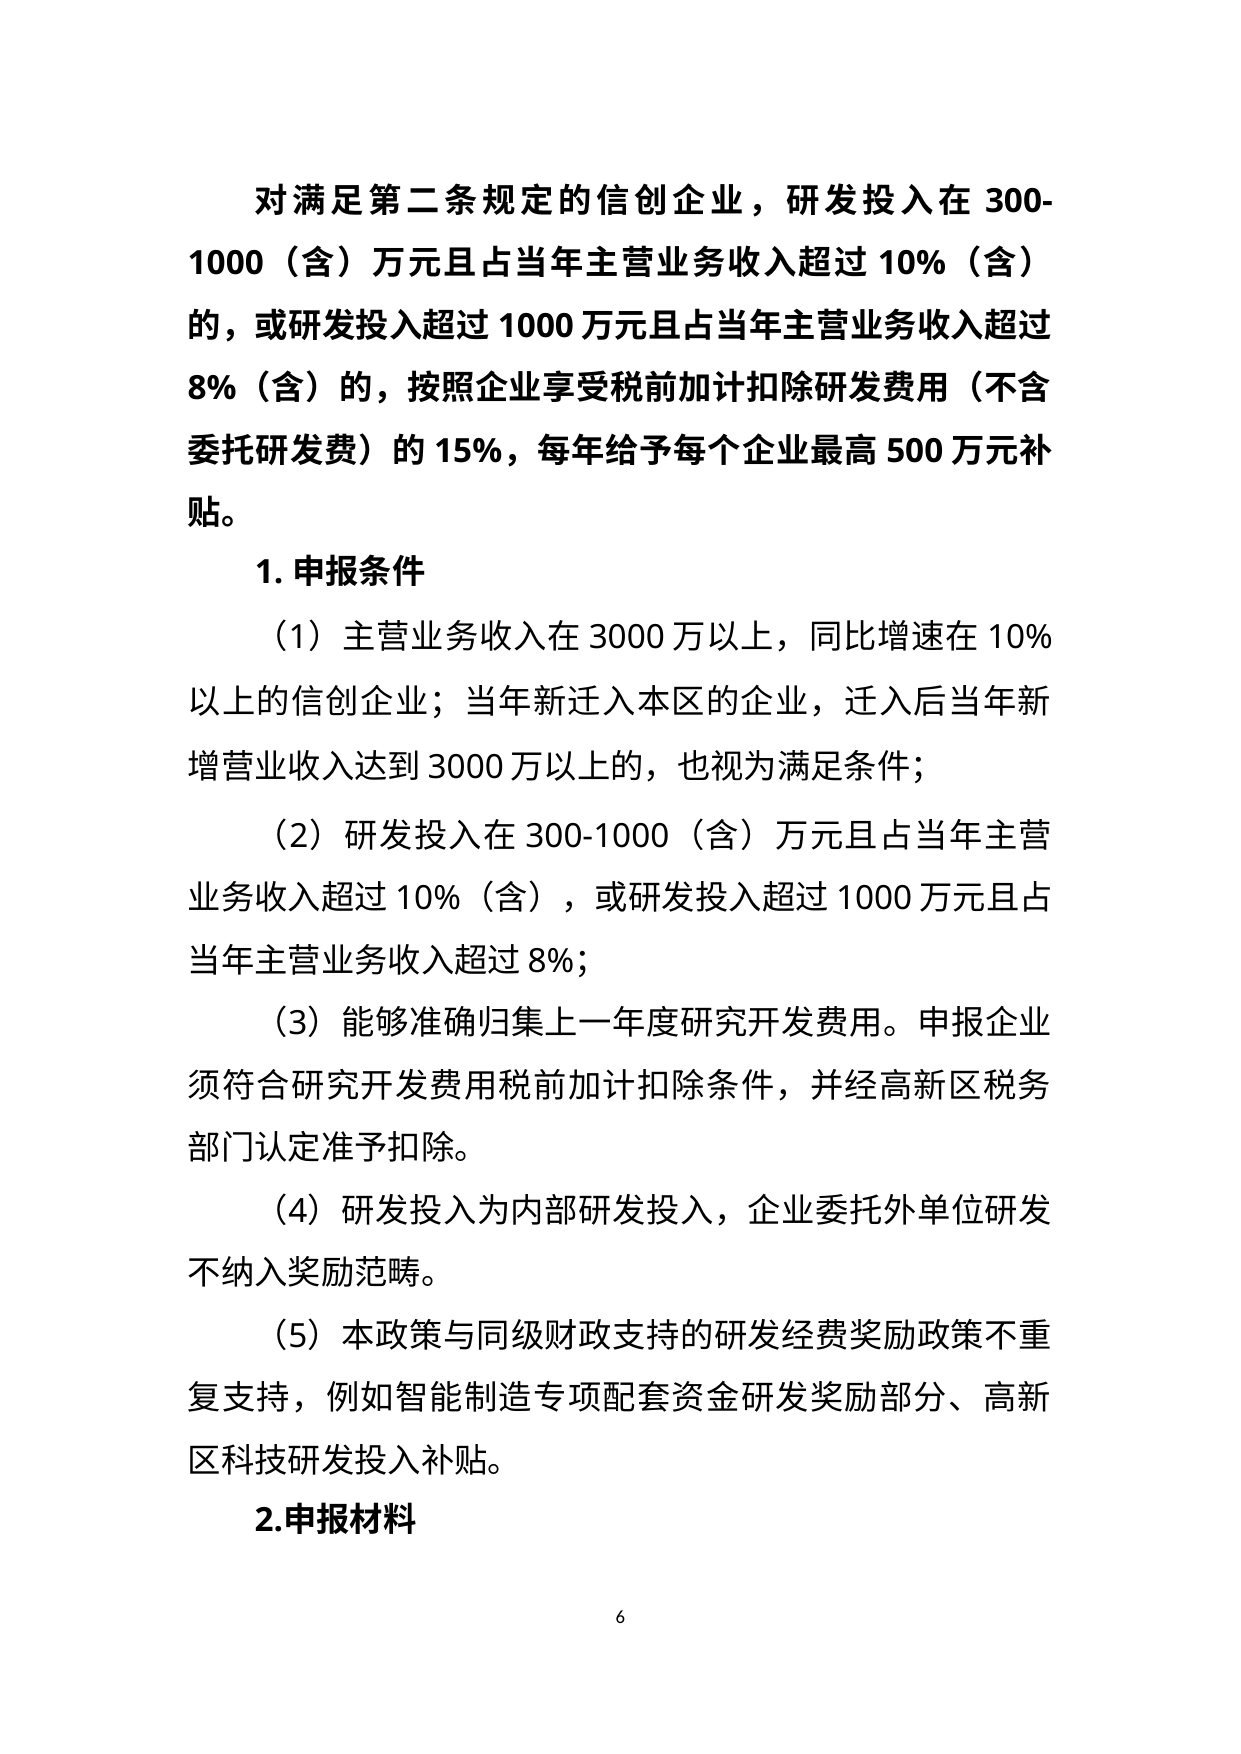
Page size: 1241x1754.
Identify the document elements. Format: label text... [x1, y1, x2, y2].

text 2.申报材料 [187, 1484, 1053, 1549]
text （4）研发投入为内部研发投入，企业委托外单位研发不纳入奖励范畴。 [187, 1172, 1053, 1297]
text （3）能够准确归集上一年度研究开发费用。申报企业须符合研究开发费用税前加计扣除条件，并经高新区税务部门认定准予扣除。 [187, 984, 1053, 1172]
text （1）主营业务收入在3000万以上，同比增速在10%以上的信创企业；当年新迁入本区的企业，迁入后当年新增营业收入达到3000万以上的，也视为满足条件； [187, 602, 1053, 797]
list 申报条件 [254, 537, 1053, 602]
text 对满足第二条规定的信创企业，研发投入在300-1000（含）万元且占当年主营业务收入超过10%（含）的，或研发投入超过1000万元且占当年主营业务收入超过8%（含）的，按照企业享受税前加计扣除研发费用（不含委托研发费）的15%，每年给予每个企业最高500万元补贴。 [187, 162, 1053, 537]
text （2）研发投入在300-1000（含）万元且占当年主营业务收入超过10%（含），或研发投入超过1000万元且占当年主营业务收入超过8%； [187, 797, 1053, 984]
text （5）本政策与同级财政支持的研发经费奖励政策不重复支持，例如智能制造专项配套资金研发奖励部分、高新区科技研发投入补贴。 [187, 1297, 1053, 1484]
